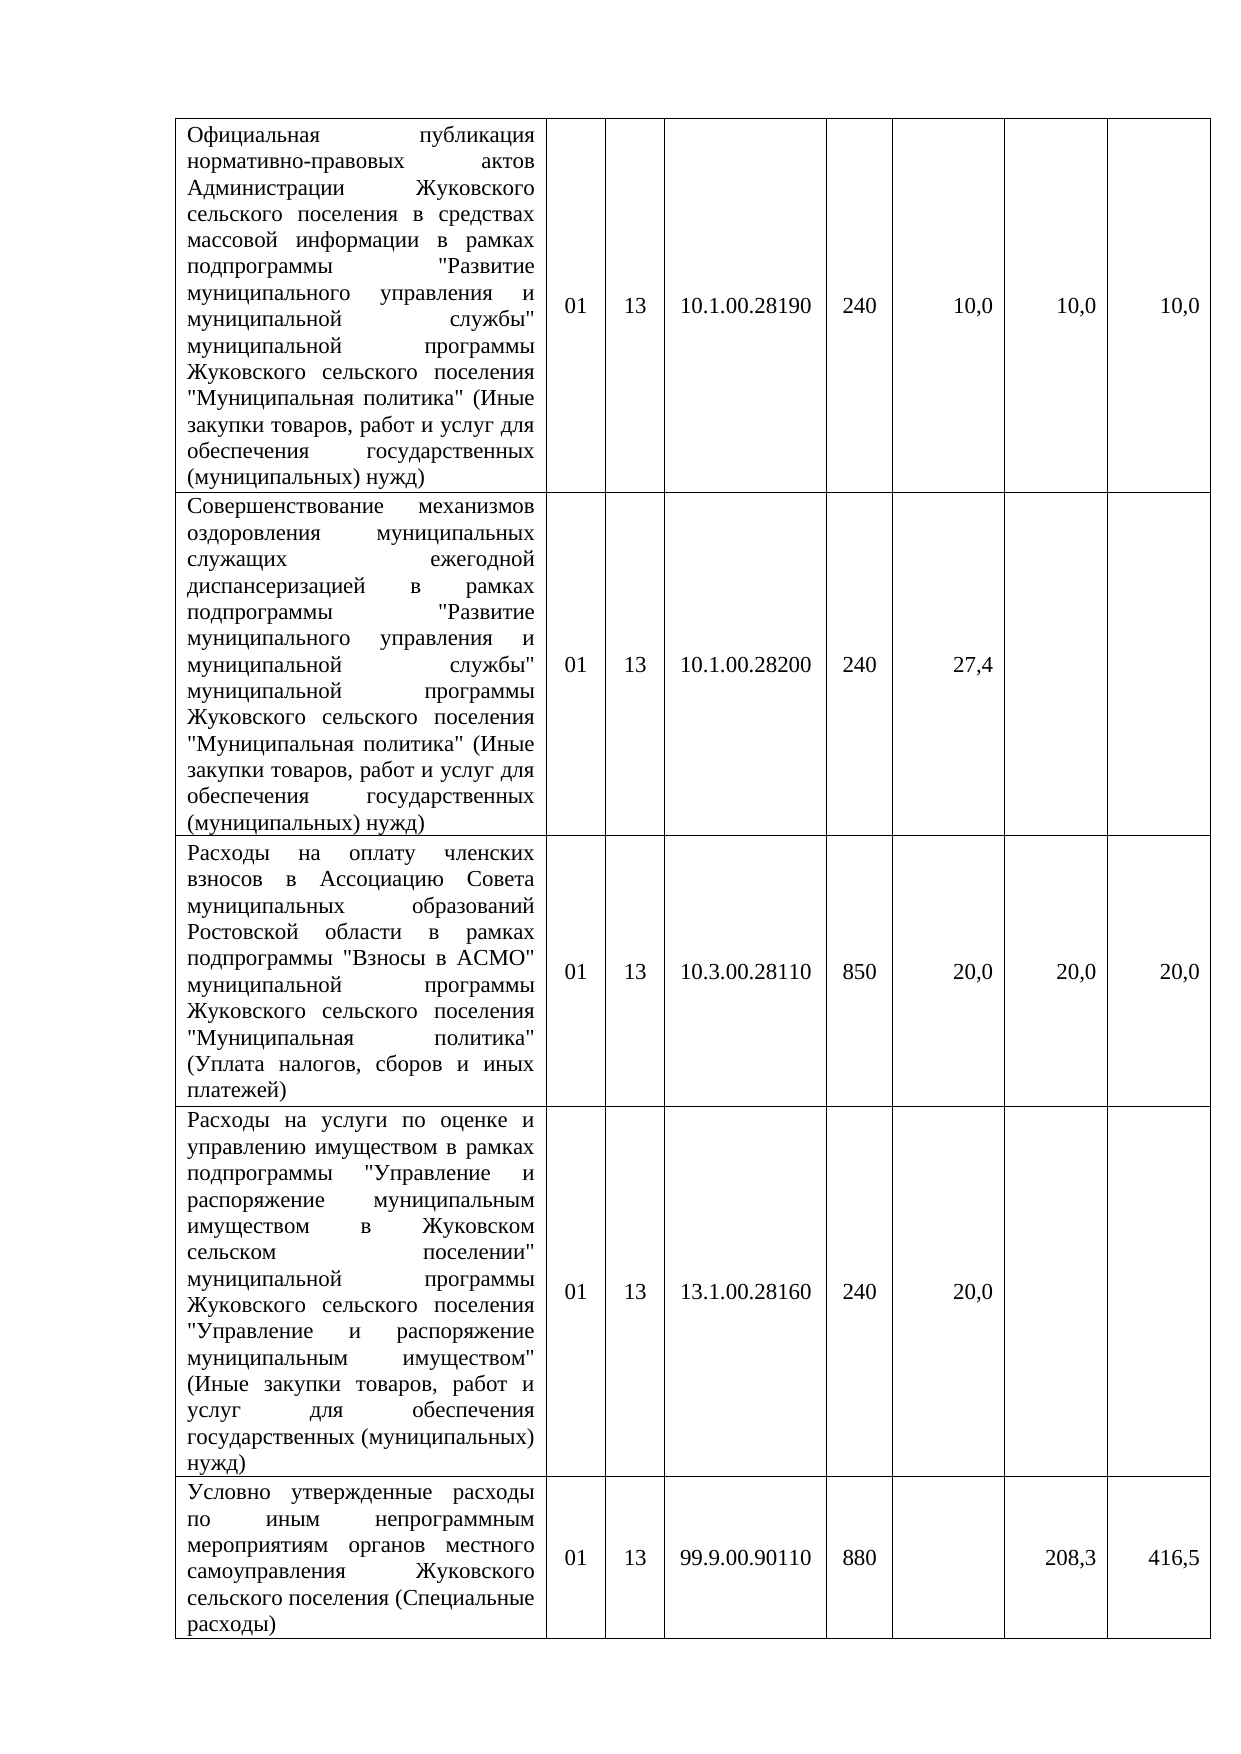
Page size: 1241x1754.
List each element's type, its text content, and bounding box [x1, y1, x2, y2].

table_cell 20,0 [1108, 836, 1210, 1106]
table_cell 20,0 [893, 836, 1004, 1106]
table_cell 240 [827, 119, 892, 492]
table_cell [1005, 1107, 1107, 1476]
table_cell 416,5 [1108, 1477, 1210, 1638]
table_cell 13.1.00.28160 [665, 1107, 826, 1476]
table_cell 27,4 [893, 493, 1004, 835]
table_cell [893, 1477, 1004, 1638]
table_cell 10,0 [893, 119, 1004, 492]
table_cell 99.9.00.90110 [665, 1477, 826, 1638]
table_cell 10.1.00.28200 [665, 493, 826, 835]
table_cell Совершенствование механизмов оздоровления муниципальных служащих ежегодной диспансеризацией в рамках подпрограммы "Развитие муниципального управления и муниципальной службы" муниципальной программы Жуковского сельского поселения "Муниципальная политика" (Иные закупки товаров, работ и услуг для обеспечения государственных (муниципальных) нужд) [176, 493, 546, 835]
table_cell Расходы на оплату членских взносов в Ассоциацию Совета муниципальных образований Ростовской области в рамках подпрограммы "Взносы в АСМО" муниципальной программы Жуковского сельского поселения "Муниципальная политика" (Уплата налогов, сборов и иных платежей) [176, 836, 546, 1106]
table_cell Официальная публикация нормативно-правовых актов Администрации Жуковского сельского поселения в средствах массовой информации в рамках подпрограммы "Развитие муниципального управления и муниципальной службы" муниципальной программы Жуковского сельского поселения "Муниципальная политика" (Иные закупки товаров, работ и услуг для обеспечения государственных (муниципальных) нужд) [176, 119, 546, 492]
table_cell 13 [606, 493, 664, 835]
table_cell 240 [827, 1107, 892, 1476]
table_cell 850 [827, 836, 892, 1106]
table_cell 240 [827, 493, 892, 835]
table_cell Условно утвержденные расходы по иным непрограммным мероприятиям органов местного самоуправления Жуковского сельского поселения (Специальные расходы) [176, 1477, 546, 1638]
table_cell 13 [606, 119, 664, 492]
table_cell 10,0 [1108, 119, 1210, 492]
table_cell 20,0 [893, 1107, 1004, 1476]
table_cell 01 [547, 119, 605, 492]
table_cell [1108, 493, 1210, 835]
table_cell 01 [547, 1477, 605, 1638]
table_cell Расходы на услуги по оценке и управлению имуществом в рамках подпрограммы "Управление и распоряжение муниципальным имуществом в Жуковском сельском поселении" муниципальной программы Жуковского сельского поселения "Управление и распоряжение муниципальным имуществом" (Иные закупки товаров, работ и услуг для обеспечения государственных (муниципальных) нужд) [176, 1107, 546, 1476]
table_cell 10.1.00.28190 [665, 119, 826, 492]
table_cell 20,0 [1005, 836, 1107, 1106]
table_cell 01 [547, 836, 605, 1106]
table_cell 13 [606, 1477, 664, 1638]
table_cell 880 [827, 1477, 892, 1638]
table_cell 10,0 [1005, 119, 1107, 492]
table_cell 01 [547, 1107, 605, 1476]
table_cell 10.3.00.28110 [665, 836, 826, 1106]
table_cell 208,3 [1005, 1477, 1107, 1638]
table_cell 01 [547, 493, 605, 835]
table_cell [1108, 1107, 1210, 1476]
table_cell [1005, 493, 1107, 835]
table_cell 13 [606, 1107, 664, 1476]
table_cell 13 [606, 836, 664, 1106]
